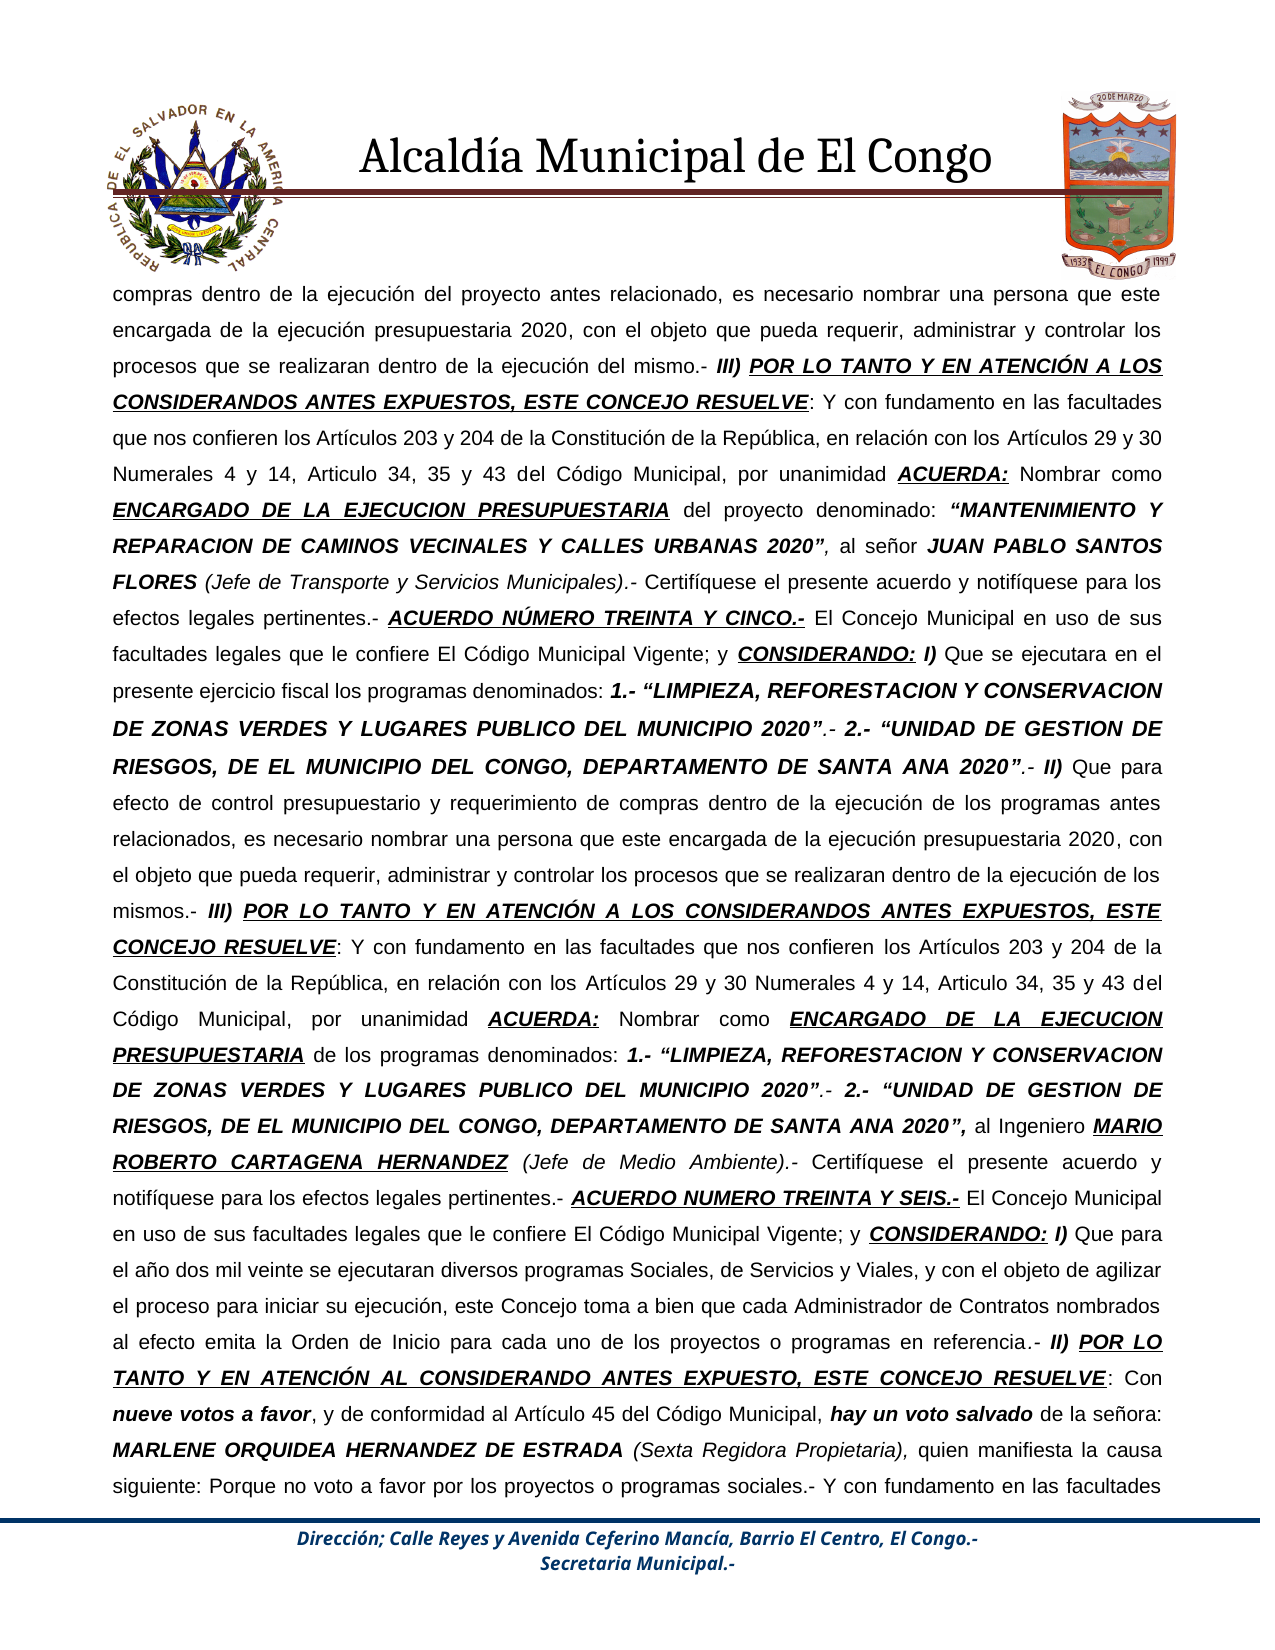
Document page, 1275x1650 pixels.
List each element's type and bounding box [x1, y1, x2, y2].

picture [106, 103, 284, 282]
picture [1061, 91, 1177, 280]
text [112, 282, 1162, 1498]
